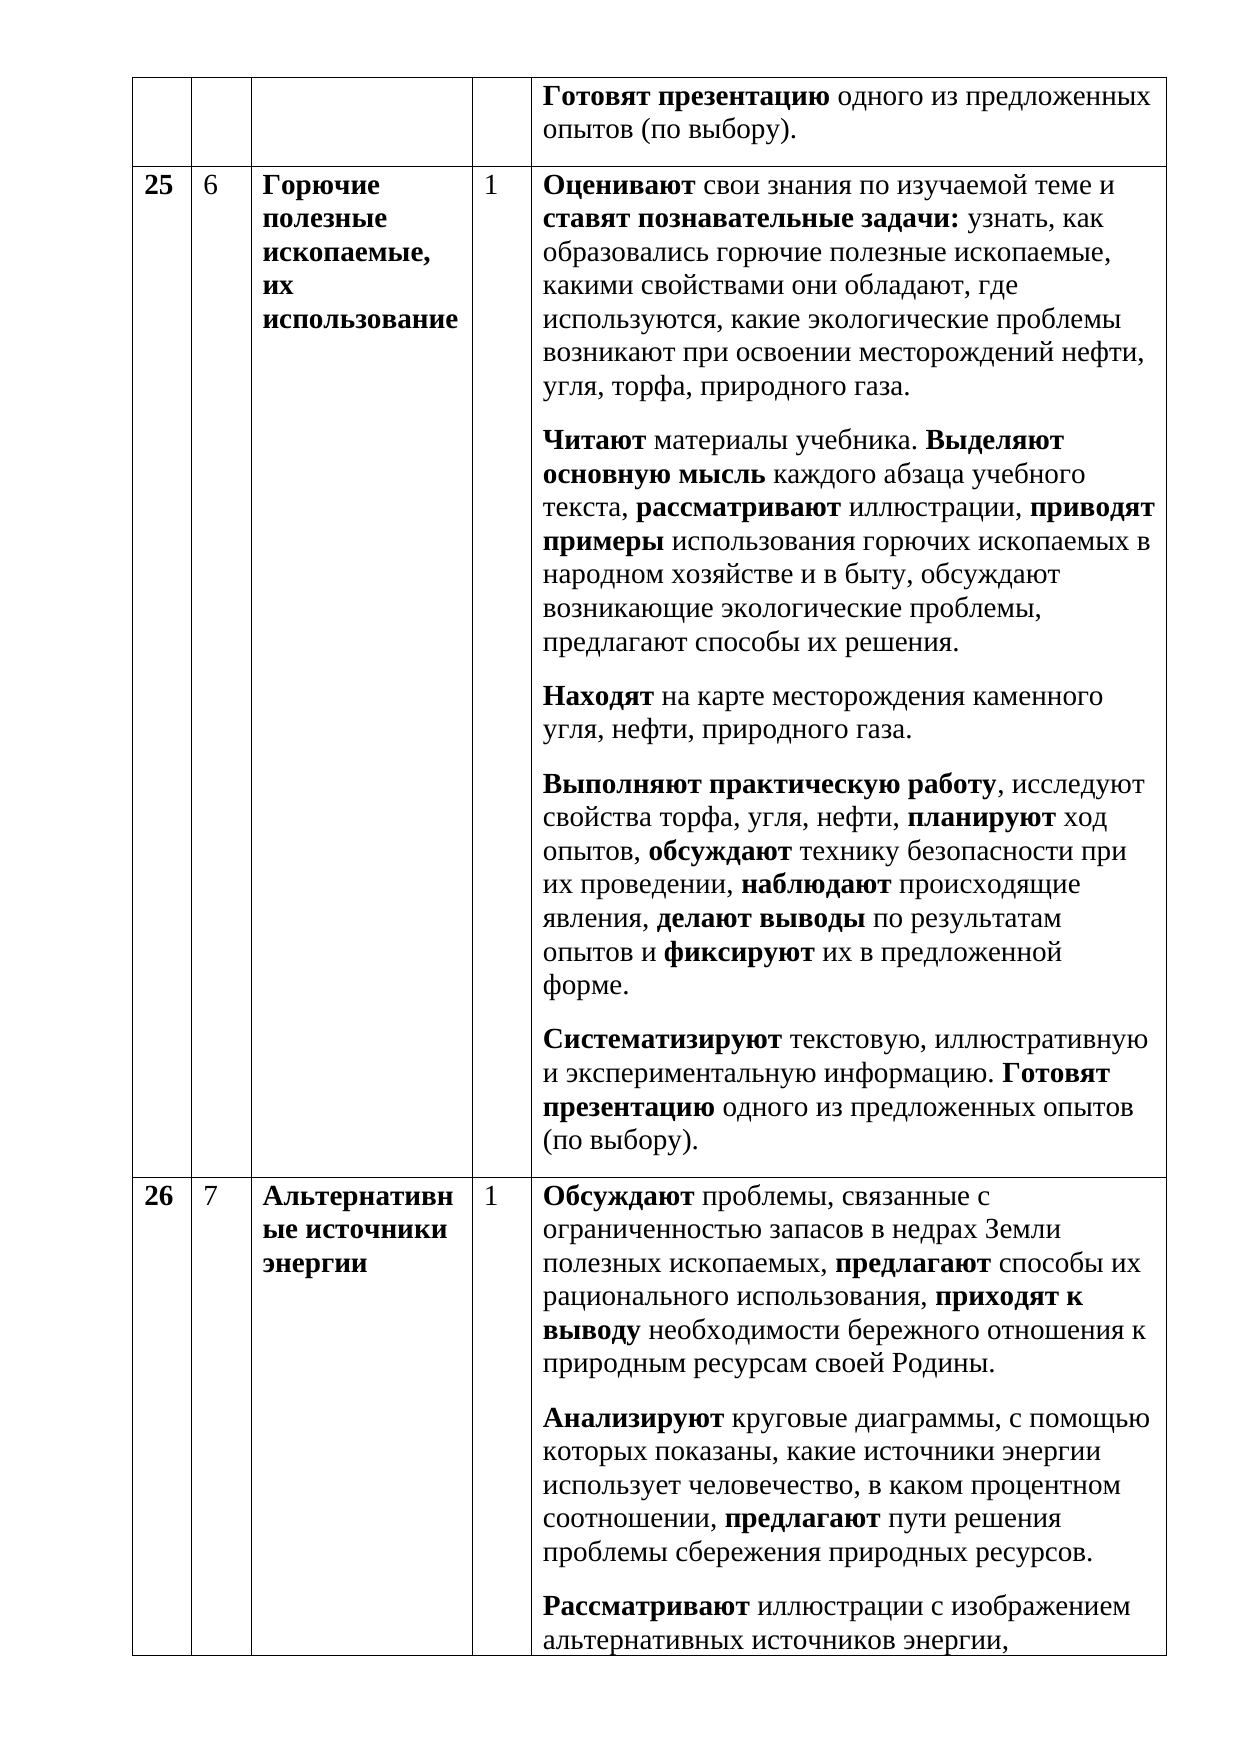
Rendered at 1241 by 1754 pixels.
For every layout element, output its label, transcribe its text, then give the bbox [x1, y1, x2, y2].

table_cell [532, 78, 1166, 166]
table_cell 1 [473, 78, 531, 166]
table_cell 1 [473, 1178, 531, 1655]
table_cell 1 [473, 167, 531, 1177]
table_cell 7 [192, 1178, 251, 1655]
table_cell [252, 1178, 472, 1655]
table_cell 6 [192, 167, 251, 1177]
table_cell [532, 1178, 1166, 1655]
table_cell 5 [192, 78, 251, 166]
table_cell Горючие полезные ископаемые, их использование [252, 167, 472, 1177]
table_cell Оценивают свои знания по изучаемой теме и ставят познавательные задачи: узнать, как образовались горючие полезные ископаемые, какими свойствами они обладают, где используются, какие экологические проблемы возникают при освоении месторождений нефти, угля, торфа, природного газа. Читают материалы учебника. Выделяют основную мысль каждого абзаца учебного текста, рассматривают иллюстрации, приводят примеры использования горючих ископаемых в народном хозяйстве и в быту, обсуждают возникающие экологические проблемы, предлагают способы их решения. Находят на карте месторождения каменного угля, нефти, природного газа. Выполняют практическую работу, исследуют свойства торфа, угля, нефти, планируют ход опытов, обсуждают технику безопасности при их проведении, наблюдают происходящие явления, делают выводы по результатам опытов и фиксируют их в предложенной форме. Систематизируют текстовую, иллюстративную и экспериментальную информацию. Готовят презентацию одного из предложенных опытов (по выбору). [532, 167, 1166, 1177]
table_cell 26 [133, 1178, 191, 1655]
table_cell 25 [133, 167, 191, 1177]
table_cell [252, 78, 472, 166]
table_cell 24 [133, 78, 191, 166]
